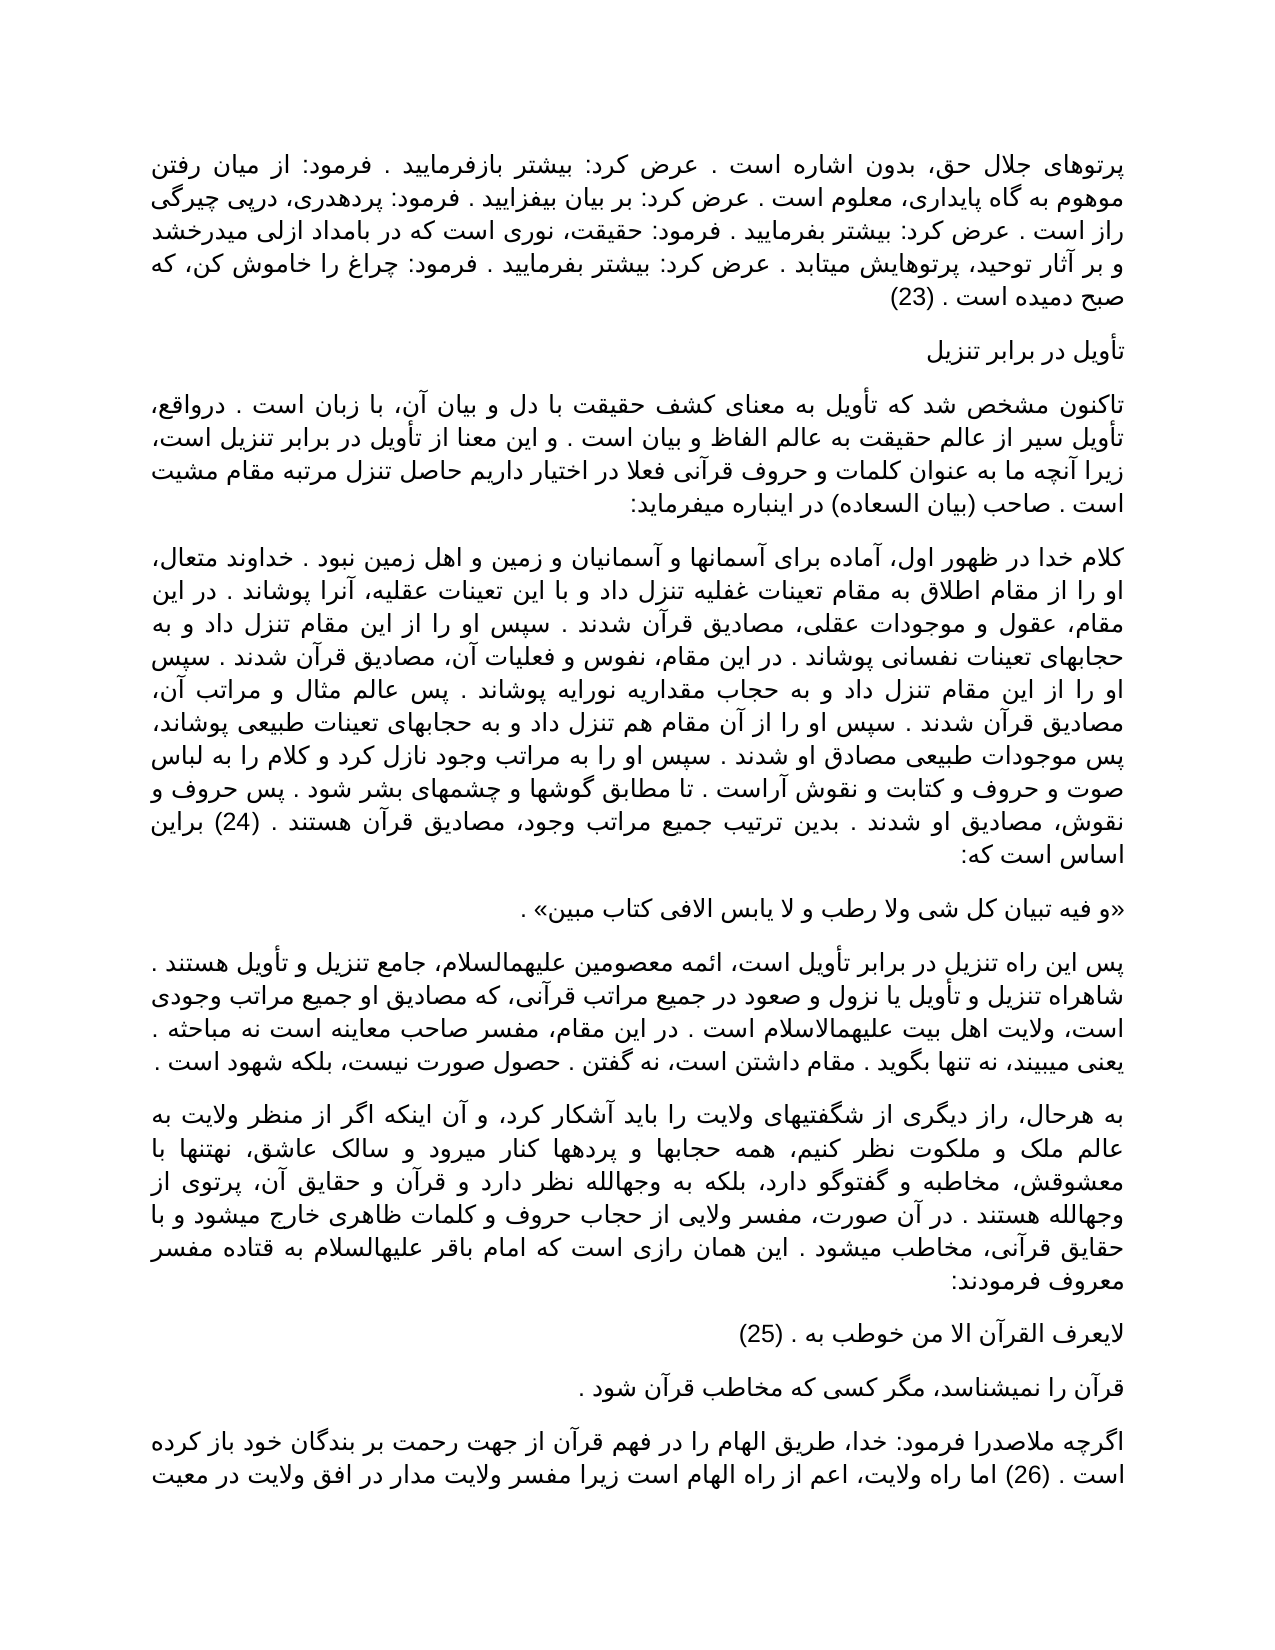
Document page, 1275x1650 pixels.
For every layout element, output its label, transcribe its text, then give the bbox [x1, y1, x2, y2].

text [150, 1427, 1125, 1489]
text تاکنون مشخص شد که تأویل به معنای کشف حقیقت با دل و بیان آن، با زبان است . درواقع، تأویل سیر از عالم حقیقت به عالم الفاظ و بیان است . و این معنا از تأویل در برابر تنزیل است، زیرا آنچه ما به عنوان کلمات و حروف قرآنی فعلا در اختیار داریم حاصل تنزل مرتبه مقام مشیت است . صاحب (بیان السعاده) در این‏باره می‏فرماید: [150, 390, 1125, 518]
text لایعرف القرآن الا من خوطب به . (25) [150, 1319, 1125, 1348]
text پس این راه تنزیل در برابر تأویل است، ائمه معصومین علیهم‏السلام، جامع تنزیل و تأویل هستند . شاهراه تنزیل و تأویل یا نزول و صعود در جمیع مراتب قرآنی، که مصادیق او جمیع مراتب وجودی است، ولایت اهل بیت علیهم‏الاسلام است . در این مقام، مفسر صاحب معاینه است نه مباحثه . یعنی می‏بیند، نه تنها بگوید . مقام داشتن است، نه گفتن . حصول صورت نیست، بلکه شهود است . [150, 948, 1125, 1075]
text «و فیه تبیان کل شی ولا رطب و لا یابس الافی کتاب مبین» . [150, 894, 1125, 922]
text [150, 150, 1125, 311]
text کلام خدا در ظهور اول، آماده برای آسمان‏ها و آسمانیان و زمین و اهل زمین نبود . خداوند متعال، او را از مقام اطلاق به مقام تعینات غفلیه تنزل داد و با این تعینات عقلیه، آنرا پوشاند . در این مقام، عقول و موجودات عقلی، مصادیق قرآن شدند . سپس او را از این مقام تنزل داد و به حجاب‏های تعینات نفسانی پوشاند . در این مقام، نفوس و فعلیات آن، مصادیق قرآن شدند . سپس او را از این مقام تنزل داد و به حجاب مقداریه نورایه پوشاند . پس عالم مثال و مراتب آن، مصادیق قرآن شدند . سپس او را از آن مقام هم تنزل داد و به حجاب‏های تعینات طبیعی پوشاند، پس موجودات طبیعی مصادق او شدند . سپس او را به مراتب وجود نازل کرد و کلام را به لباس صوت و حروف و کتابت و نقوش آراست . تا مطابق گوش‏ها و چشم‏های بشر شود . پس حروف و نقوش، مصادیق او شدند . بدین ترتیب جمیع مراتب وجود، مصادیق قرآن هستند . (24) براین اساس است که: [150, 543, 1125, 869]
text قرآن را نمی‏شناسد، مگر کسی که مخاطب قرآن شود . [150, 1373, 1125, 1402]
text تأویل در برابر تنزیل [150, 336, 1125, 365]
text به هرحال، راز دیگری از شگفتی‏های ولایت را باید آشکار کرد، و آن اینکه اگر از منظر ولایت به عالم ملک و ملکوت نظر کنیم، همه حجاب‏ها و پرده‏ها کنار می‏رود و سالک عاشق، نه‏تنها با معشوقش، مخاطبه و گفت‏وگو دارد، بلکه به وجه‏الله نظر دارد و قرآن و حقایق آن، پرتوی از وجه‏الله هستند . در آن صورت، مفسر ولایی از حجاب حروف و کلمات ظاهری خارج می‏شود و با حقایق قرآنی، مخاطب می‏شود . این همان رازی است که امام باقر علیه‏السلام به قتاده مفسر معروف فرمودند: [150, 1101, 1125, 1294]
